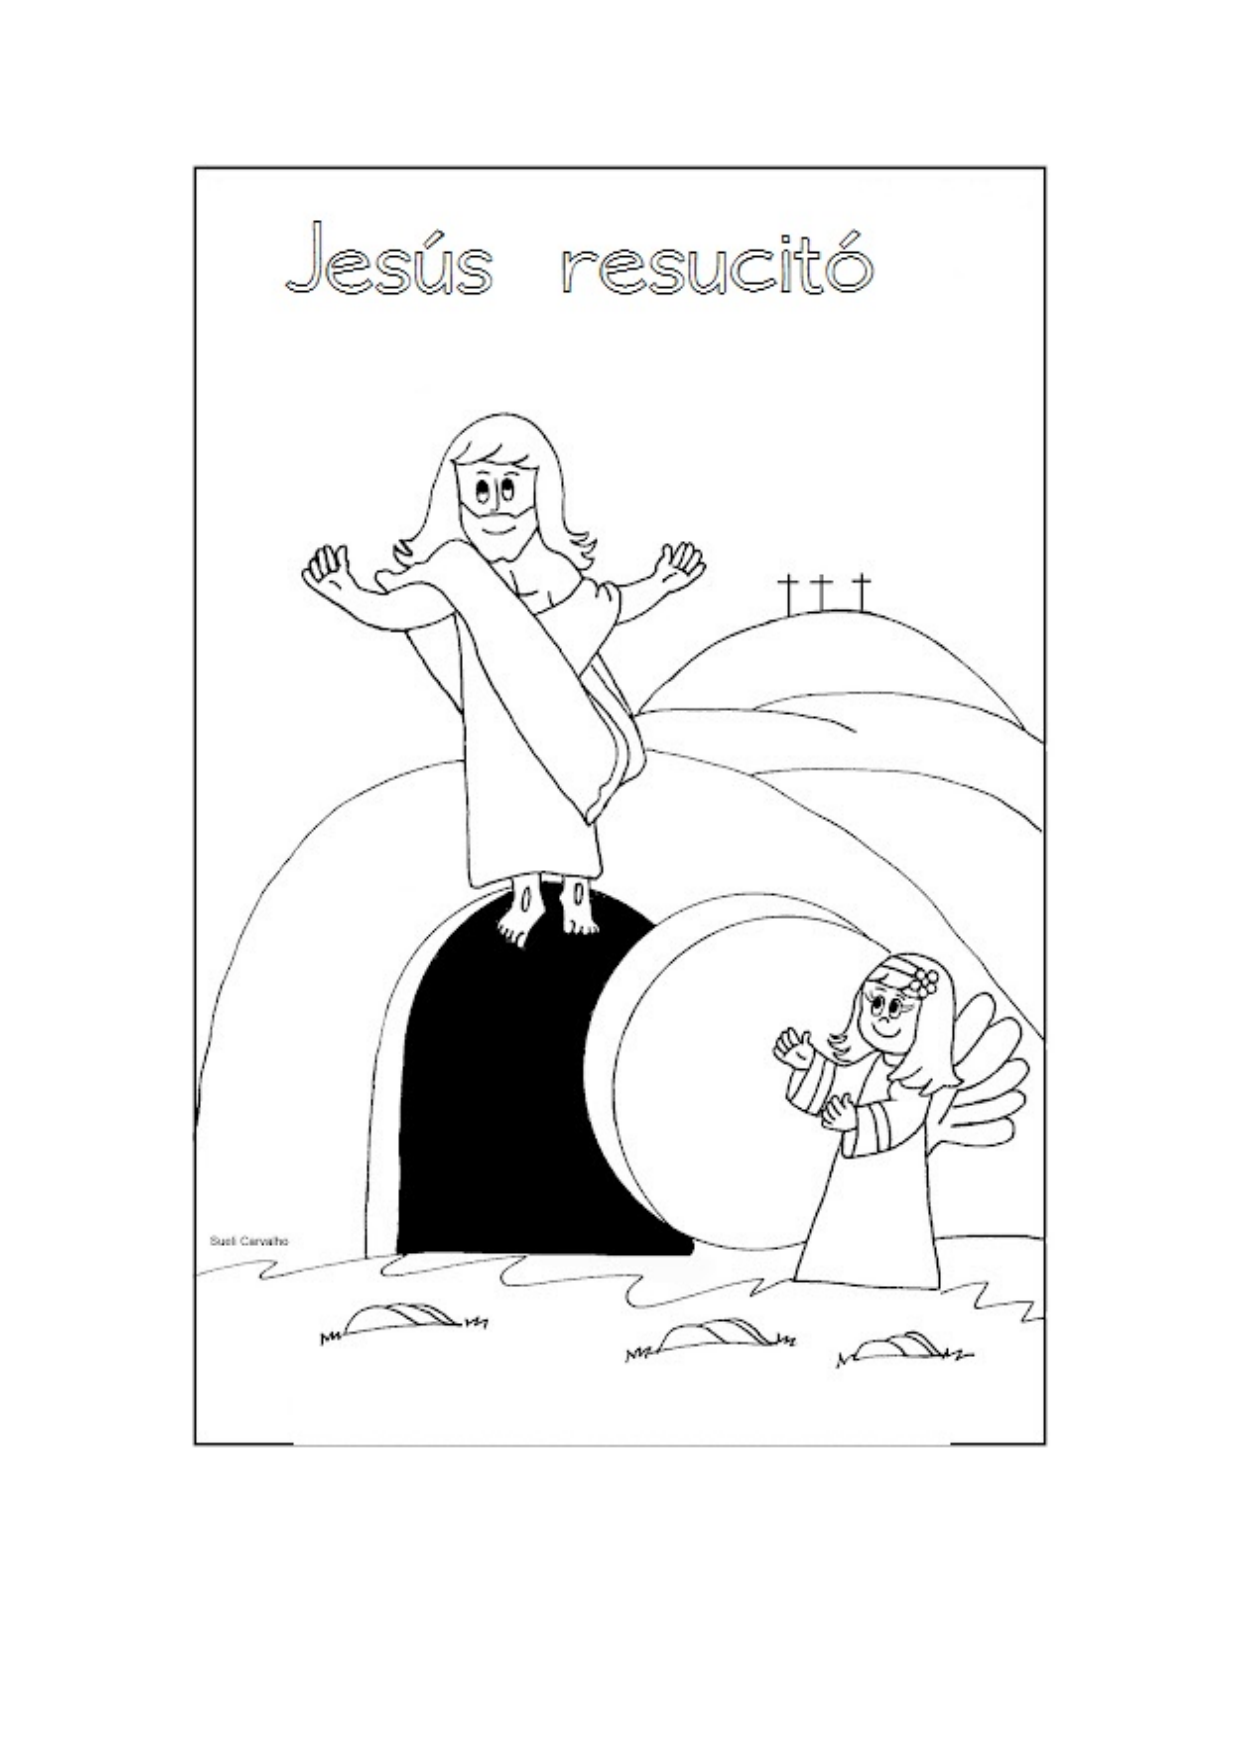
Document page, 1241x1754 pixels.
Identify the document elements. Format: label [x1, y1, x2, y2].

picture [177, 147, 1063, 1464]
